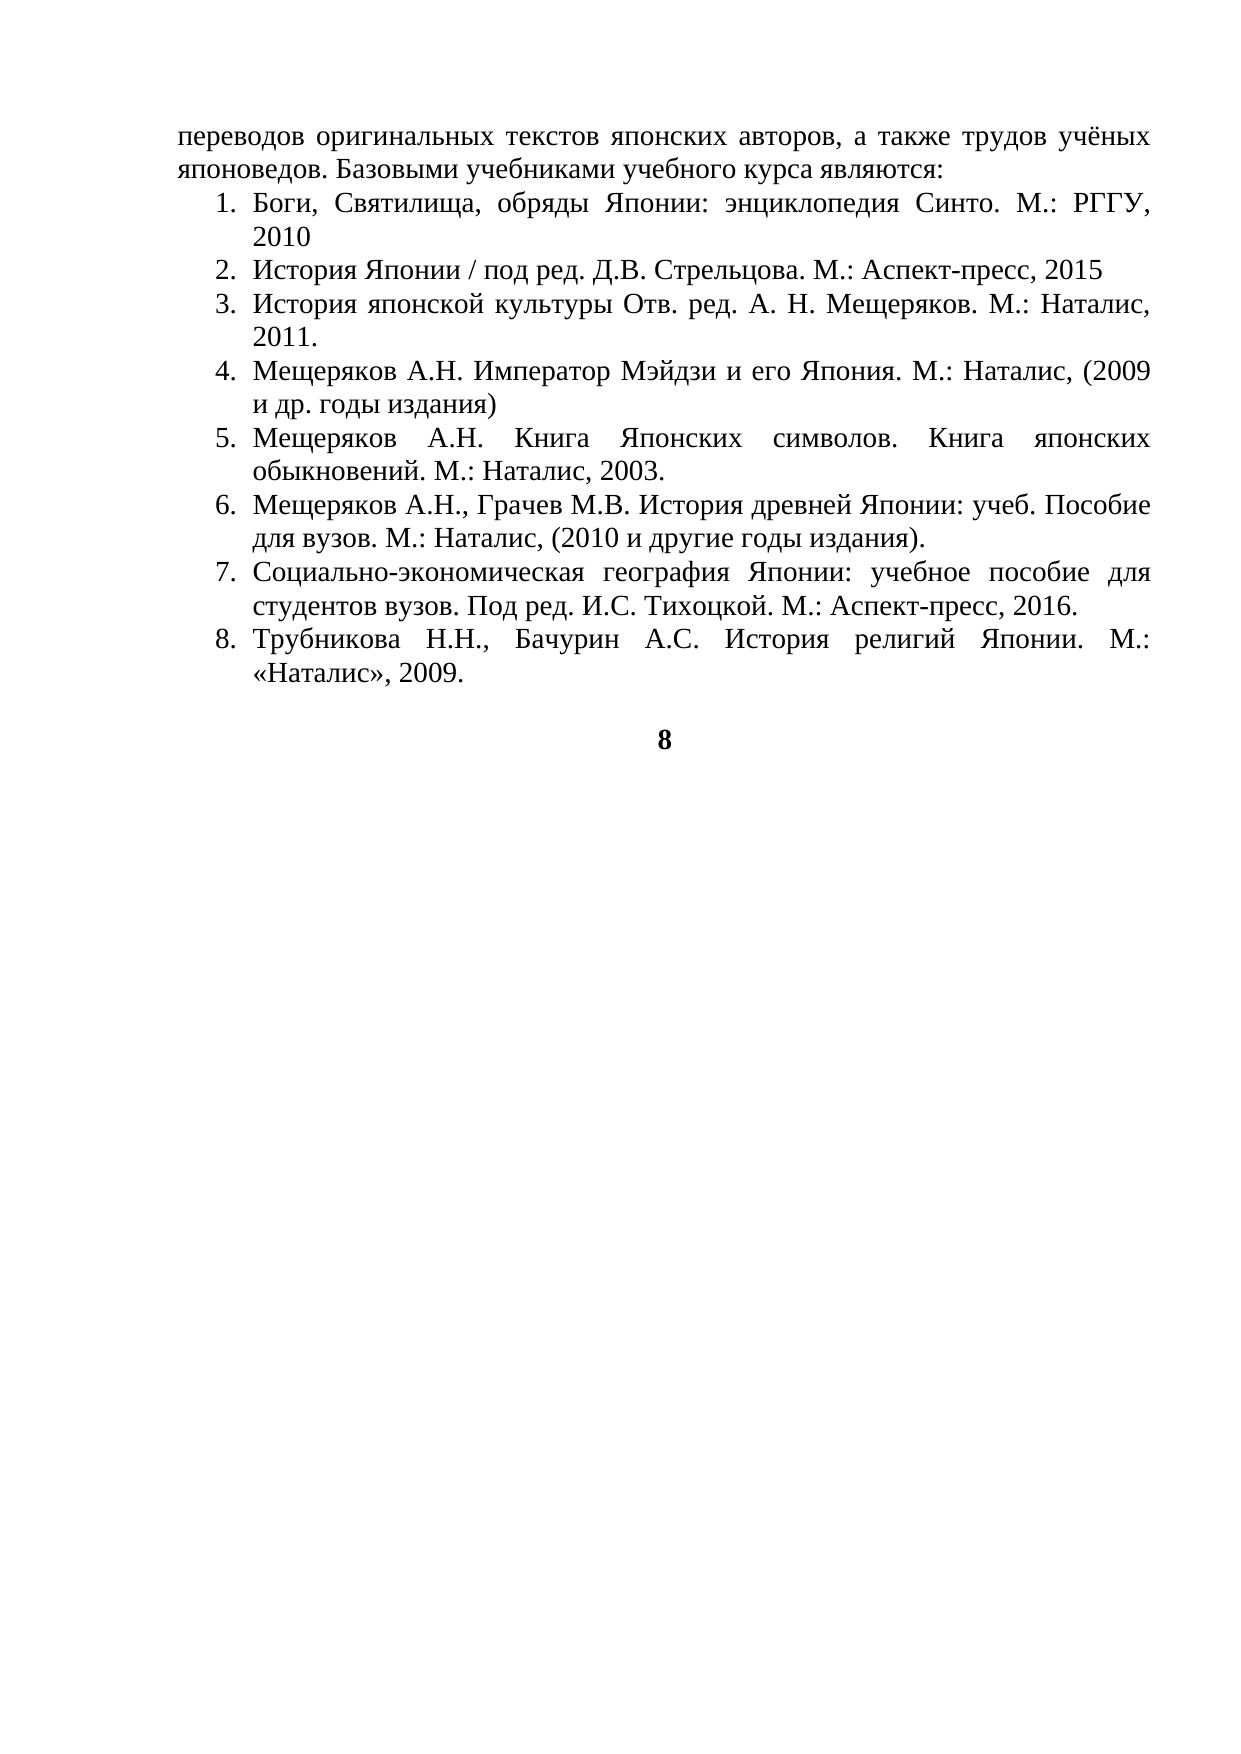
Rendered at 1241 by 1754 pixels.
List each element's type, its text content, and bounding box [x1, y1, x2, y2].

list История Японии / под ред. Д.В. Стрельцова. М.: Аспект-пресс, 2015 [215, 252, 1152, 286]
list История японской культуры Отв. ред. А. Н. Мещеряков. М.: Наталис, 2011. [215, 286, 1152, 353]
list Трубникова Н.Н., Бачурин А.С. История религий Японии. М.: «Наталис», 2009. [215, 621, 1152, 688]
list Мещеряков А.Н. Книга Японских символов. Книга японских обыкновений. М.: Наталис, 2003. [215, 420, 1152, 487]
text 8 [177, 722, 1152, 755]
list Социально-экономическая география Японии: учебное пособие для студентов вузов. Под ред. И.С. Тихоцкой. М.: Аспект-пресс, 2016. [215, 554, 1152, 621]
list Мещеряков А.Н. Император Мэйдзи и его Япония. М.: Наталис, (2009 и др. годы издания) [215, 353, 1152, 420]
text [177, 118, 1152, 185]
list Мещеряков А.Н., Грачев М.В. История древней Японии: учеб. Пособие для вузов. М.: Наталис, (2010 и другие годы издания). [215, 487, 1152, 554]
list Боги, Святилища, обряды Японии: энциклопедия Синто. М.: РГГУ, 2010 [215, 185, 1152, 252]
